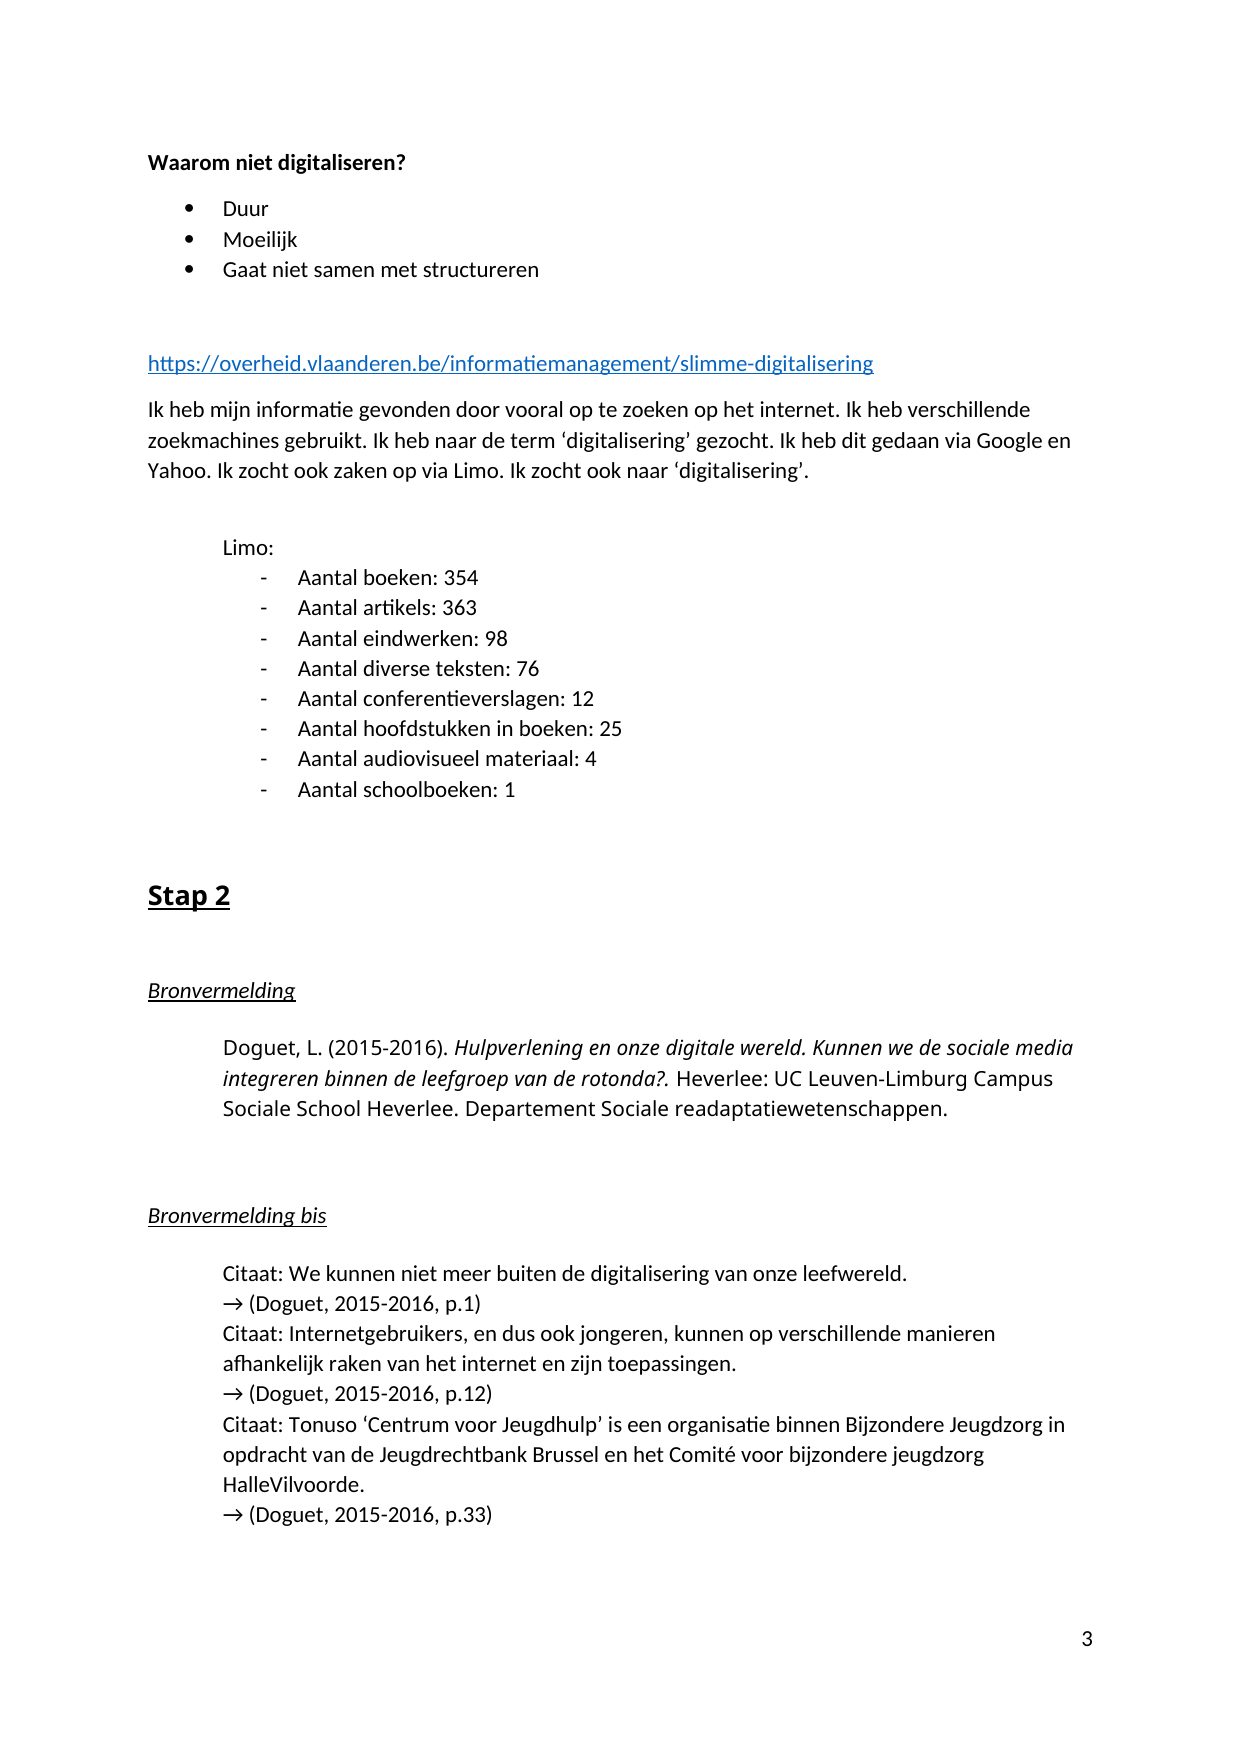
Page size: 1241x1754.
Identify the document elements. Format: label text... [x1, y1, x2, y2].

list Aantal eindwerken: 98 [260, 624, 1093, 652]
list Citaat: Tonuso ‘Centrum voor Jeugdhulp’ is een organisatie binnen Bijzondere Jeugdzorg in opdracht van de Jeugdrechtbank Brussel en het Comité voor bijzondere jeugdzorg HalleVilvoorde. [223, 1410, 1093, 1498]
text https://overheid.vlaanderen.be/informatiemanagement/slimme-digitalisering [148, 349, 1093, 377]
list Moeilijk [185, 225, 1093, 253]
list Duur [185, 194, 1093, 222]
subtitle Bronvermelding bis [148, 1201, 1093, 1229]
list Gaat niet samen met structureren [185, 255, 1093, 283]
subtitle Bronvermelding [148, 976, 1093, 1004]
list Limo: [223, 533, 1093, 561]
subtitle Stap 2 [148, 877, 1093, 914]
list Doguet, L. (2015-2016). Hulpverlening en onze digitale wereld. Kunnen we de sociale media integreren binnen de leefgroep van de rotonda?. Heverlee: UC Leuven-Limburg Campus Sociale School Heverlee. Departement Sociale readaptatiewetenschappen. [223, 1033, 1093, 1123]
list Aantal hoofdstukken in boeken: 25 [260, 714, 1093, 742]
list → (Doguet, 2015-2016, p.1) [223, 1289, 1093, 1317]
list Aantal diverse teksten: 76 [260, 654, 1093, 682]
list Citaat: Internetgebruikers, en dus ook jongeren, kunnen op verschillende manieren afhankelijk raken van het internet en zijn toepassingen. [223, 1319, 1093, 1377]
text Ik heb mijn informatie gevonden door vooral op te zoeken op het internet. Ik heb verschillende zoekmachines gebruikt. Ik heb naar de term ‘digitalisering’ gezocht. Ik heb dit gedaan via Google en Yahoo. Ik zocht ook zaken op via Limo. Ik zocht ook naar ‘digitalisering’. [148, 396, 1093, 484]
list Aantal artikels: 363 [260, 593, 1093, 621]
text Waarom niet digitaliseren? [148, 148, 1093, 176]
list Aantal boeken: 354 [260, 563, 1093, 591]
list → (Doguet, 2015-2016, p.33) [223, 1500, 1093, 1528]
list Aantal schoolboeken: 1 [260, 775, 1093, 803]
list Aantal audiovisueel materiaal: 4 [260, 744, 1093, 772]
list Aantal conferentieverslagen: 12 [260, 684, 1093, 712]
list → (Doguet, 2015-2016, p.12) [223, 1379, 1093, 1407]
list Citaat: We kunnen niet meer buiten de digitalisering van onze leefwereld. [223, 1259, 1093, 1287]
